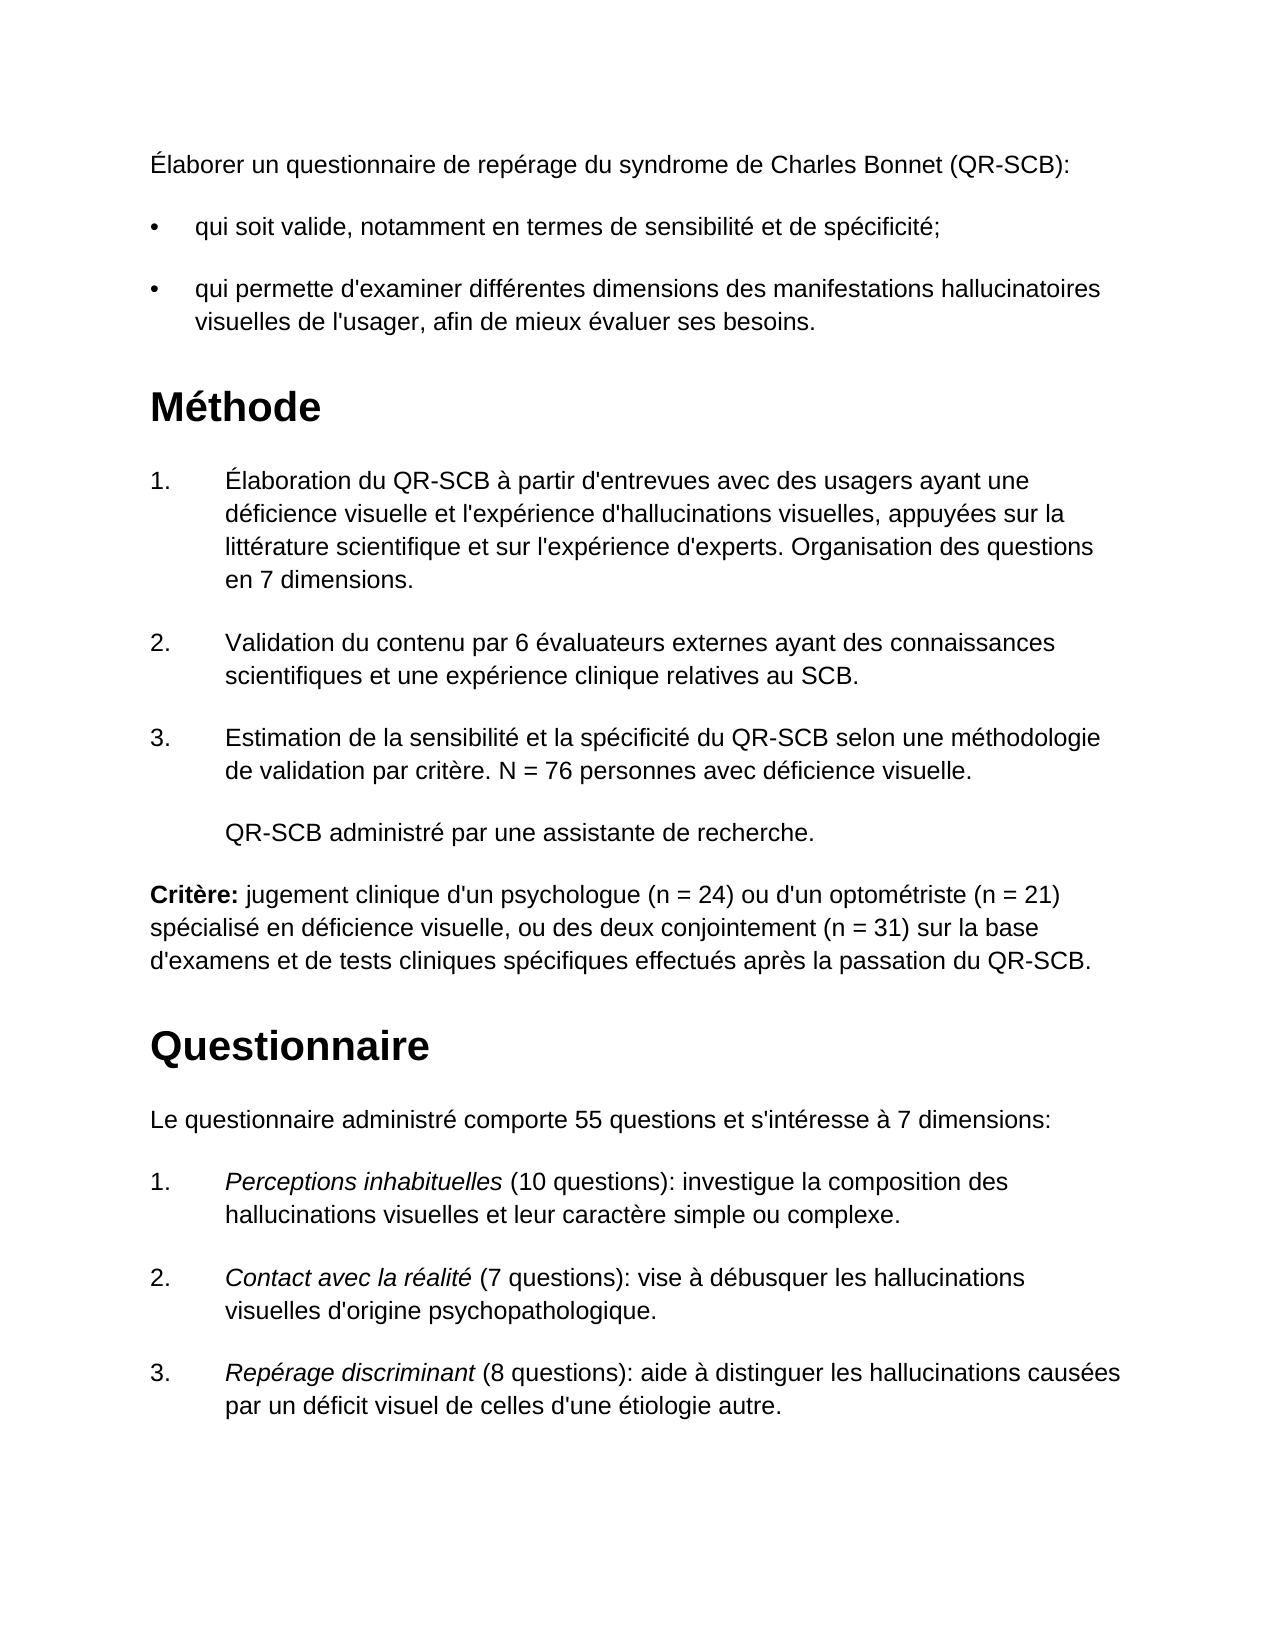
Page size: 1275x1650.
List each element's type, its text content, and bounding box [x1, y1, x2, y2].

subtitle Questionnaire [150, 1021, 1125, 1069]
list QR-SCB administré par une assistante de recherche. [225, 818, 1125, 847]
text Élaborer un questionnaire de repérage du syndrome de Charles Bonnet (QR-SCB): [150, 150, 1125, 179]
text Le questionnaire administré comporte 55 questions et s'intéresse à 7 dimensions: [150, 1105, 1125, 1134]
subtitle Méthode [150, 382, 1125, 430]
list Contact avec la réalité (7 questions): vise à débusquer les hallucinations visuelles d'origine psychopathologique. [150, 1263, 1125, 1324]
list Perceptions inhabituelles (10 questions): investigue la composition des hallucinations visuelles et leur caractère simple ou complexe. [150, 1167, 1125, 1229]
text Critère: jugement clinique d'un psychologue (n = 24) ou d'un optométriste (n = 21) spécialisé en déficience visuelle, ou des deux conjointement (n = 31) sur la base d'examens et de tests cliniques spécifiques effectués après la passation du QR-SCB. [150, 880, 1125, 975]
list qui soit valide, notamment en termes de sensibilité et de spécificité; [150, 212, 1125, 241]
list qui permette d'examiner différentes dimensions des manifestations hallucinatoires visuelles de l'usager, afin de mieux évaluer ses besoins. [150, 274, 1125, 336]
list Validation du contenu par 6 évaluateurs externes ayant des connaissances scientifiques et une expérience clinique relatives au SCB. [150, 628, 1125, 689]
list Estimation de la sensibilité et la spécificité du QR-SCB selon une méthodologie de validation par critère. N = 76 personnes avec déficience visuelle. [150, 723, 1125, 784]
list Élaboration du QR-SCB à partir d'entrevues avec des usagers ayant une déficience visuelle et l'expérience d'hallucinations visuelles, appuyées sur la littérature scientifique et sur l'expérience d'experts. Organisation des questions en 7 dimensions. [150, 466, 1125, 594]
list Repérage discriminant (8 questions): aide à distinguer les hallucinations causées par un déficit visuel de celles d'une étiologie autre. [150, 1358, 1125, 1419]
